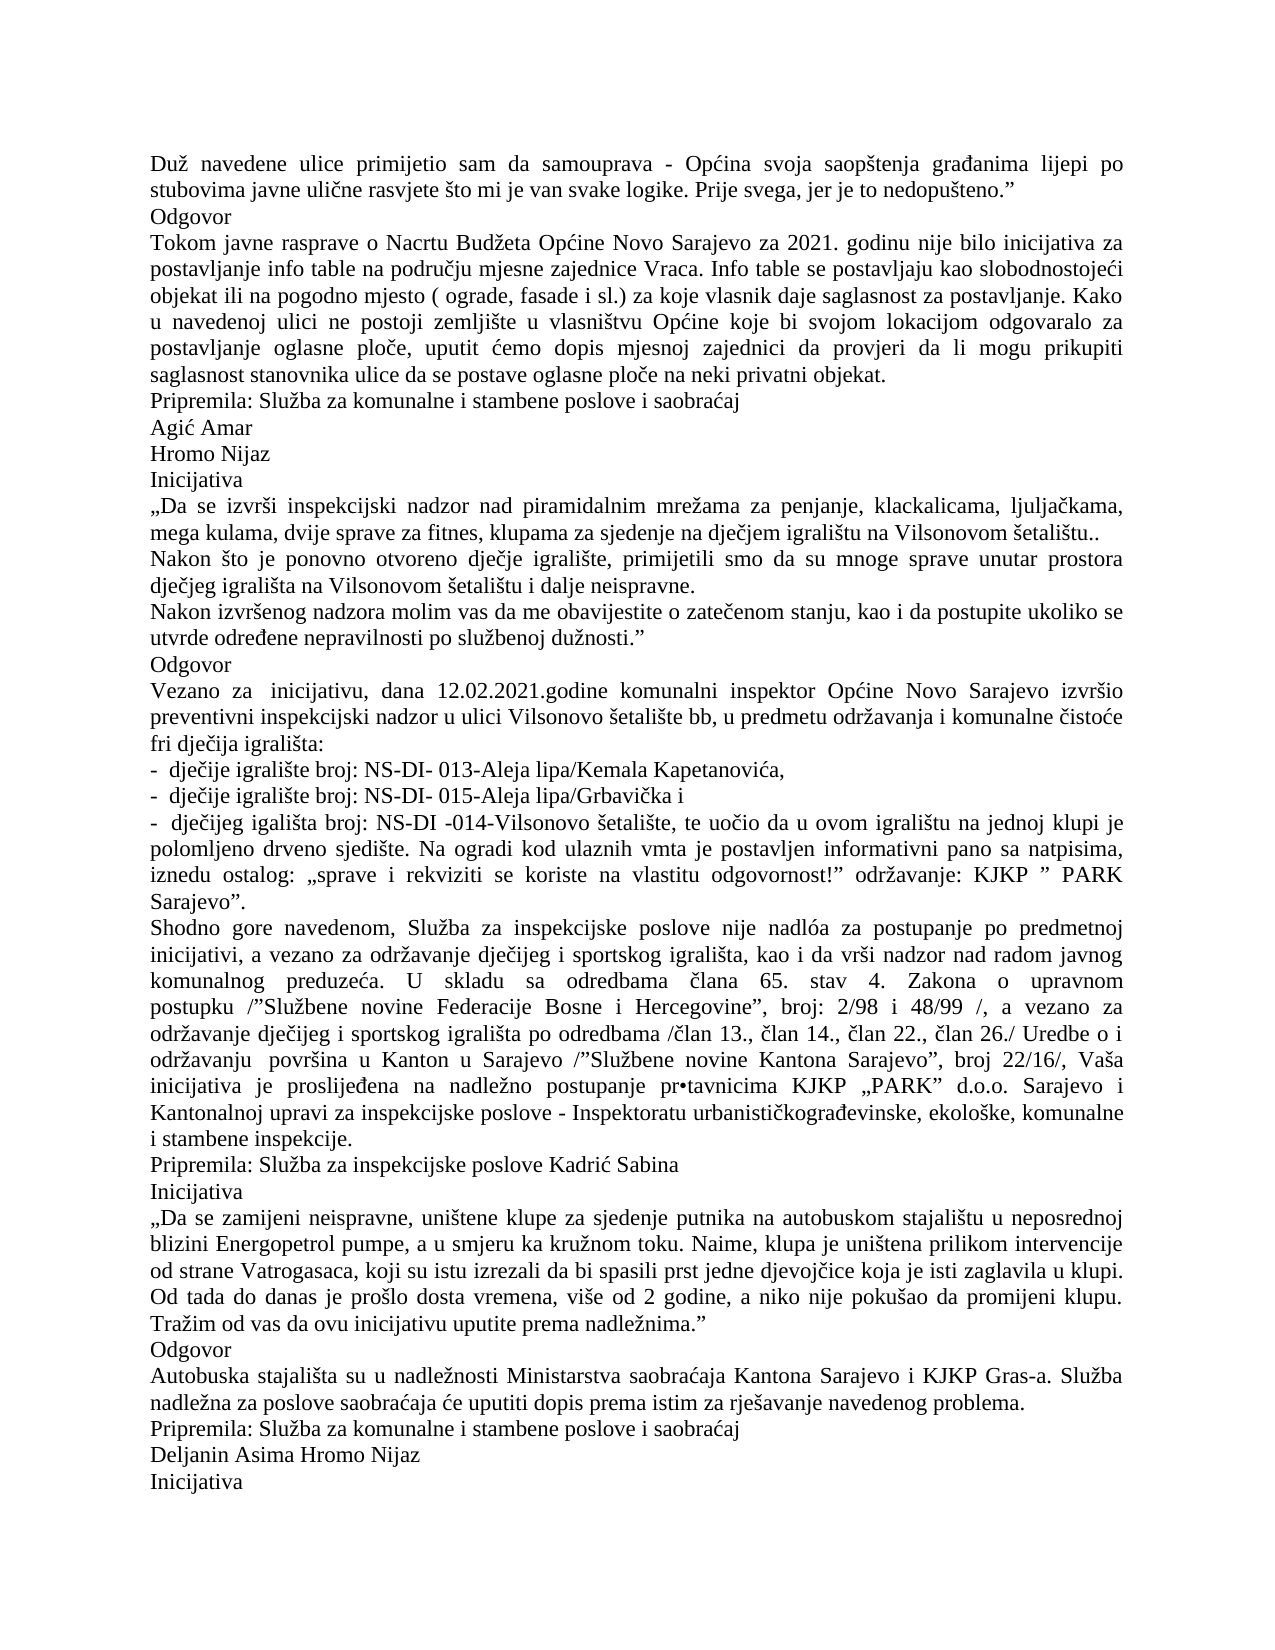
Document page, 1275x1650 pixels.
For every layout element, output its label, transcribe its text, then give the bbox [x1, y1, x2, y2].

text Pripremila: Služba za inspekcijske poslove Kadrić Sabina [150, 1151, 1125, 1178]
text Odgovor [150, 1336, 1125, 1362]
text Tokom javne rasprave o Nacrtu Budžeta Općine Novo Sarajevo za 2021. godinu nije bilo inicijativa za postavljanje info table na području mjesne zajednice Vraca. Info table se postavljaju kao slobodnostojeći objekat ili na pogodno mjesto ( ograde, fasade i sl.) za koje vlasnik daje saglasnost za postavljanje. Kako u navedenoj ulici ne postoji zemljište u vlasništvu Općine koje bi svojom lokacijom odgovaralo za postavljanje oglasne ploče, uputit ćemo dopis mjesnoj zajednici da provjeri da li mogu prikupiti saglasnost stanovnika ulice da se postave oglasne ploče na neki privatni objekat. [150, 229, 1125, 387]
text „Da se izvrši inspekcijski nadzor nad piramidalnim mrežama za penjanje, klackalicama, ljuljačkama, mega kulama, dvije sprave za fitnes, klupama za sjedenje na dječjem igralištu na Vilsonovom šetalištu.. [150, 493, 1125, 545]
text „Da se zamijeni neispravne, uništene klupe za sjedenje putnika na autobuskom stajalištu u neposrednoj blizini Energopetrol pumpe, a u smjeru ka kružnom toku. Naime, klupa je uništena prilikom intervencije od strane Vatrogasaca, koji su istu izrezali da bi spasili prst jedne djevojčice koja je isti zaglavila u klupi. Od tada do danas je prošlo dosta vremena, više od 2 godine, a niko nije pokušao da promijeni klupu. Tražim od vas da ovu inicijativu uputite prema nadležnima.” [150, 1204, 1125, 1336]
text Autobuska stajališta su u nadležnosti Ministarstva saobraćaja Kantona Sarajevo i KJKP Gras-a. Služba nadležna za poslove saobraćaja će uputiti dopis prema istim za rješavanje navedenog problema. [150, 1362, 1125, 1415]
text - dječije igralište broj: NS-DI- 013-Aleja lipa/Kemala Kapetanovića, [150, 756, 1125, 782]
text Inicijativa [150, 1178, 1125, 1204]
text Odgovor [150, 203, 1125, 229]
text Shodno gore navedenom, Služba za inspekcijske poslove nije nadlóa za postupanje po predmetnoj inicijativi, a vezano za održavanje dječijeg i sportskog igrališta, kao i da vrši nadzor nad radom javnog komunalnog preduzeća. U skladu sa odredbama člana 65. stav 4. Zakona o upravnom postupku /”Službene novine Federacije Bosne i Hercegovine”, broj: 2/98 i 48/99 /, a vezano za održavanje dječijeg i sportskog igrališta po odredbama /član 13., član 14., član 22., član 26./ Uredbe o i održavanju površina u Kanton u Sarajevo /”Službene novine Kantona Sarajevo”, broj 22/16/, Vaša inicijativa je proslijeđena na nadležno postupanje pr•tavnicima KJKP „PARK” d.o.o. Sarajevo i Kantonalnoj upravi za inspekcijske poslove - Inspektoratu urbanističkograđevinske, ekološke, komunalne i stambene inspekcije. [150, 914, 1125, 1151]
text Vezano za inicijativu, dana 12.02.2021.godine komunalni inspektor Općine Novo Sarajevo izvršio preventivni inspekcijski nadzor u ulici Vilsonovo šetalište bb, u predmetu održavanja i komunalne čistoće fri dječija igrališta: [150, 677, 1125, 756]
text - dječijeg igališta broj: NS-DI -014-Vilsonovo šetalište, te uočio da u ovom igralištu na jednoj klupi je polomljeno drveno sjedište. Na ogradi kod ulaznih vmta je postavljen informativni pano sa natpisima, iznedu ostalog: „sprave i rekviziti se koriste na vlastitu odgovornost!” održavanje: KJKP ” PARK Sarajevo”. [150, 809, 1125, 914]
text Agić Amar [150, 413, 1125, 440]
text - dječije igralište broj: NS-DI- 015-Aleja lipa/Grbavička i [150, 782, 1125, 809]
text Duž navedene ulice primijetio sam da samouprava - Općina svoja saopštenja građanima lijepi po stubovima javne ulične rasvjete što mi je van svake logike. Prije svega, jer je to nedopušteno.” [150, 150, 1125, 203]
text Pripremila: Služba za komunalne i stambene poslove i saobraćaj [150, 387, 1125, 413]
text Inicijativa [150, 1468, 1125, 1494]
text Hromo Nijaz [150, 440, 1125, 466]
text Nakon izvršenog nadzora molim vas da me obavijestite o zatečenom stanju, kao i da postupite ukoliko se utvrde određene nepravilnosti po službenoj dužnosti.” [150, 598, 1125, 651]
text Pripremila: Služba za komunalne i stambene poslove i saobraćaj [150, 1415, 1125, 1441]
text Nakon što je ponovno otvoreno dječje igralište, primijetili smo da su mnoge sprave unutar prostora dječjeg igrališta na Vilsonovom šetalištu i dalje neispravne. [150, 545, 1125, 598]
text Deljanin Asima Hromo Nijaz [150, 1441, 1125, 1468]
text Inicijativa [150, 466, 1125, 493]
text Odgovor [150, 651, 1125, 677]
